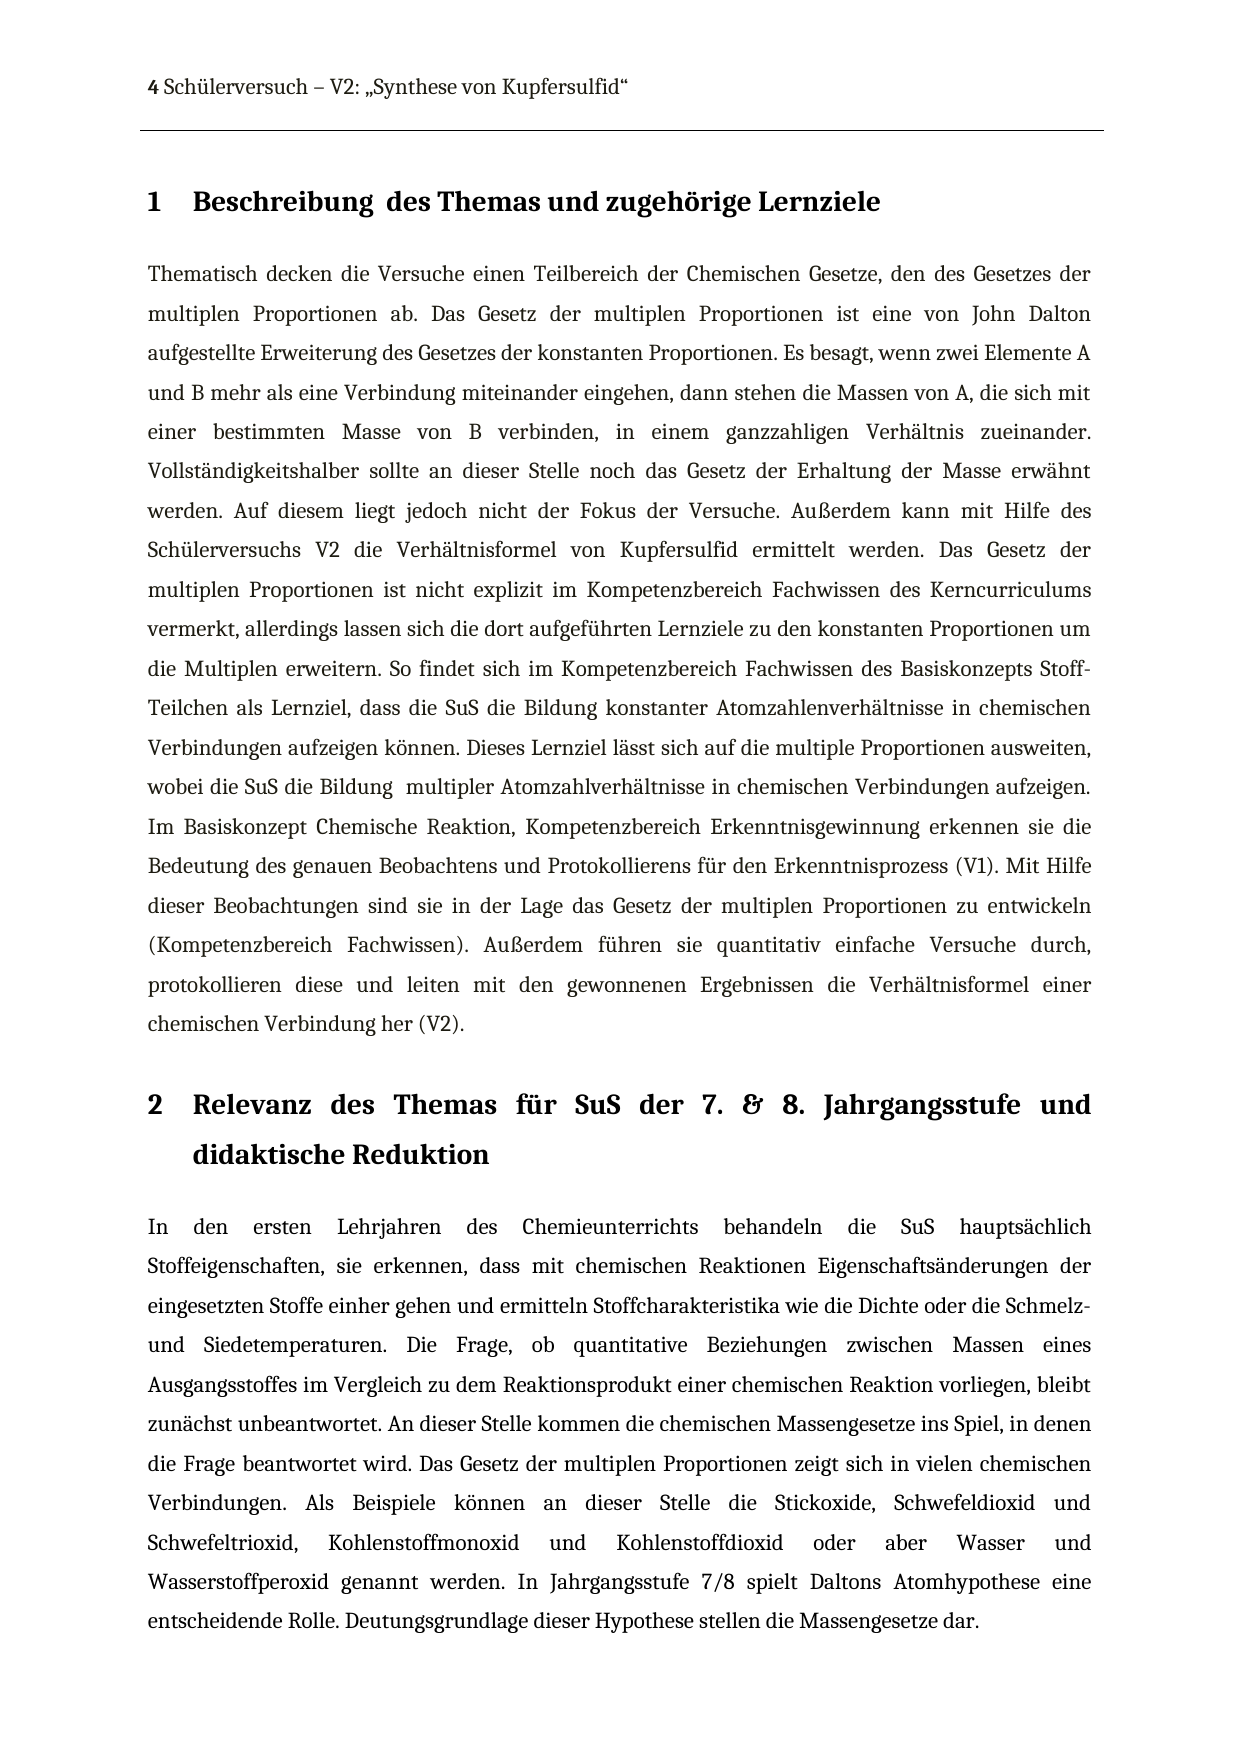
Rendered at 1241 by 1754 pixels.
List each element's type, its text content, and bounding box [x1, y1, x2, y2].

subtitle Relevanz des Themas für SuS der 7. & 8. Jahrgangsstufe und didaktische Reduktion [148, 1088, 1093, 1172]
subtitle Beschreibung des Themas und zugehörige Lernziele [148, 186, 1093, 219]
text In den ersten Lehrjahren des Chemieunterrichts behandeln die SuS hauptsächlich Stoffeigenschaften, sie erkennen, dass mit chemischen Reaktionen Eigenschaftsänderungen der eingesetzten Stoffe einher gehen und ermitteln Stoffcharakteristika wie die Dichte oder die Schmelz- und Siedetemperaturen. Die Frage, ob quantitative Beziehungen zwischen Massen eines Ausgangsstoffes im Vergleich zu dem Reaktionsprodukt einer chemischen Reaktion vorliegen, bleibt zunächst unbeantwortet. An dieser Stelle kommen die chemischen Massengesetze ins Spiel, in denen die Frage beantwortet wird. Das Gesetz der multiplen Proportionen zeigt sich in vielen chemischen Verbindungen. Als Beispiele können an dieser Stelle die Stickoxide, Schwefeldioxid und Schwefeltrioxid, Kohlenstoffmonoxid und Kohlenstoffdioxid oder aber Wasser und Wasserstoffperoxid genannt werden. In Jahrgangsstufe 7/8 spielt Daltons Atomhypothese eine entscheidende Rolle. Deutungsgrundlage dieser Hypothese stellen die Massengesetze dar. [148, 1213, 1093, 1635]
text Thematisch decken die Versuche einen Teilbereich der Chemischen Gesetze, den des Gesetzes der multiplen Proportionen ab. Das Gesetz der multiplen Proportionen ist eine von John Dalton aufgestellte Erweiterung des Gesetzes der konstanten Proportionen. Es besagt, wenn zwei Elemente A und B mehr als eine Verbindung miteinander eingehen, dann stehen die Massen von A, die sich mit einer bestimmten Masse von B verbinden, in einem ganzzahligen Verhältnis zueinander. Vollständigkeitshalber sollte an dieser Stelle noch das Gesetz der Erhaltung der Masse erwähnt werden. Auf diesem liegt jedoch nicht der Fokus der Versuche. Außerdem kann mit Hilfe des Schülerversuchs V2 die Verhältnisformel von Kupfersulfid ermittelt werden. Das Gesetz der multiplen Proportionen ist nicht explizit im Kompetenzbereich Fachwissen des Kerncurriculums vermerkt, allerdings lassen sich die dort aufgeführten Lernziele zu den konstanten Proportionen um die Multiplen erweitern. So findet sich im Kompetenzbereich Fachwissen des Basiskonzepts Stoff-Teilchen als Lernziel, dass die SuS die Bildung konstanter Atomzahlenverhältnisse in chemischen Verbindungen aufzeigen können. Dieses Lernziel lässt sich auf die multiple Proportionen ausweiten, wobei die SuS die Bildung multipler Atomzahlverhältnisse in chemischen Verbindungen aufzeigen. Im Basiskonzept Chemische Reaktion, Kompetenzbereich Erkenntnisgewinnung erkennen sie die Bedeutung des genauen Beobachtens und Protokollierens für den Erkenntnisprozess (V1). Mit Hilfe dieser Beobachtungen sind sie in der Lage das Gesetz der multiplen Proportionen zu entwickeln (Kompetenzbereich Fachwissen). Außerdem führen sie quantitativ einfache Versuche durch, protokollieren diese und leiten mit den gewonnenen Ergebnissen die Verhältnisformel einer chemischen Verbindung her (V2). [148, 261, 1093, 1037]
